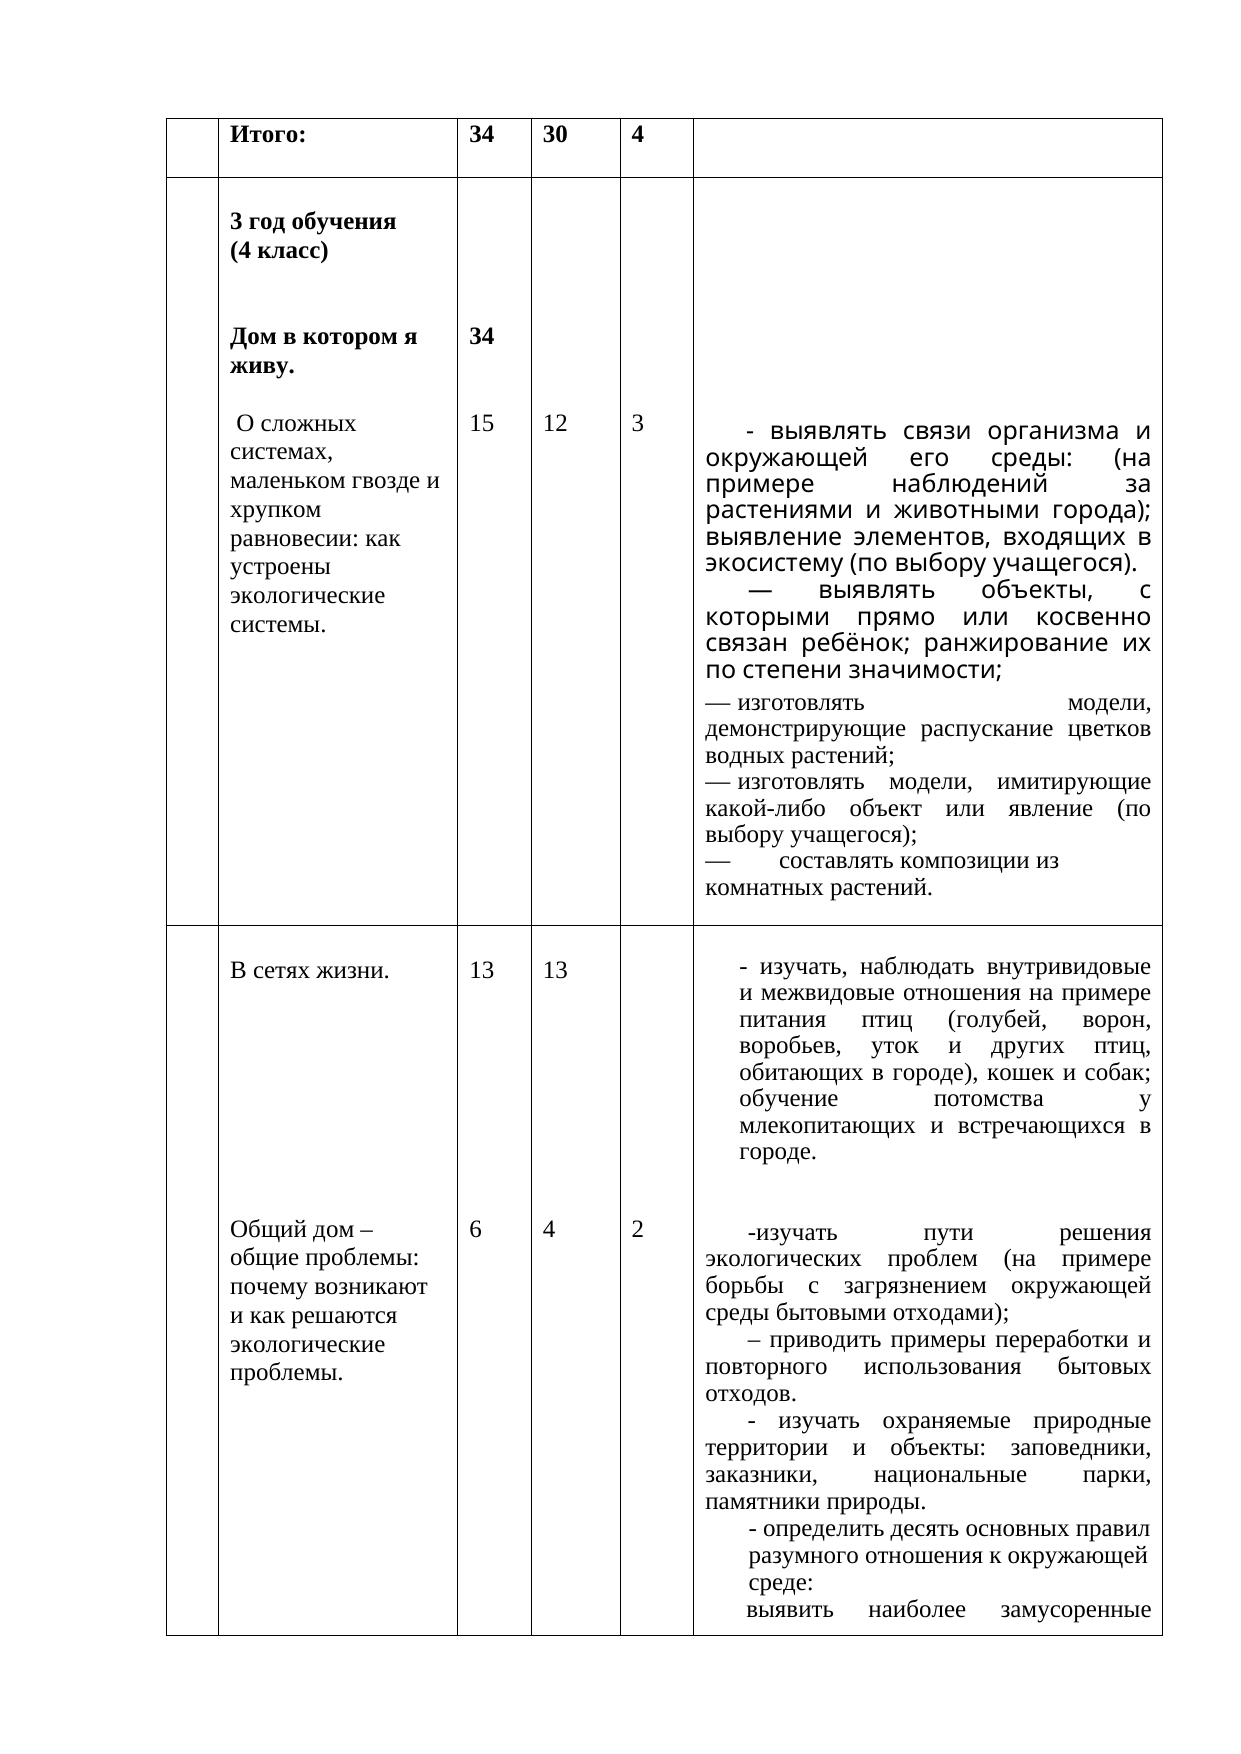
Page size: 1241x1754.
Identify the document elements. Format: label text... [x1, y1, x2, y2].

table_cell [167, 119, 218, 177]
table_cell [167, 178, 218, 925]
table_cell 2 5 22 [621, 926, 693, 1635]
table_cell [167, 926, 218, 1635]
table_cell 13 6 34 102 [458, 926, 531, 1635]
table_cell 3 [621, 178, 693, 925]
table_cell 3 год обучения (4 класс) Дом в котором я живу. О сложных системах, маленьком гвозде и хрупком равновесии: как устроены экологические системы. [219, 178, 457, 925]
table_cell 13 4 29 80 [532, 926, 620, 1635]
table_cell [694, 926, 1162, 1635]
table_cell 34 [458, 119, 531, 177]
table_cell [219, 926, 457, 1635]
table_cell Итого: [219, 119, 457, 177]
table_cell 4 [621, 119, 693, 177]
table_cell - выявлять связи организма и окружающей его среды: (на примере наблюдений за растениями и животными города); выявление элементов, входящих в экосистему (по выбору учащегося). — выявлять объекты, с которыми прямо или косвенно связан ребёнок; ранжирование их по степени значимости; изготовлять модели, демонстрирующие распускание цветков водных растений; изготовлять модели, имитирующие какой-либо объект или явление (по выбору учащегося); — составлять композиции из комнатных растений. [694, 178, 1162, 925]
table_cell [694, 119, 1162, 177]
table_cell 34 15 [458, 178, 531, 925]
table_cell 12 [532, 178, 620, 925]
table_cell 30 [532, 119, 620, 177]
